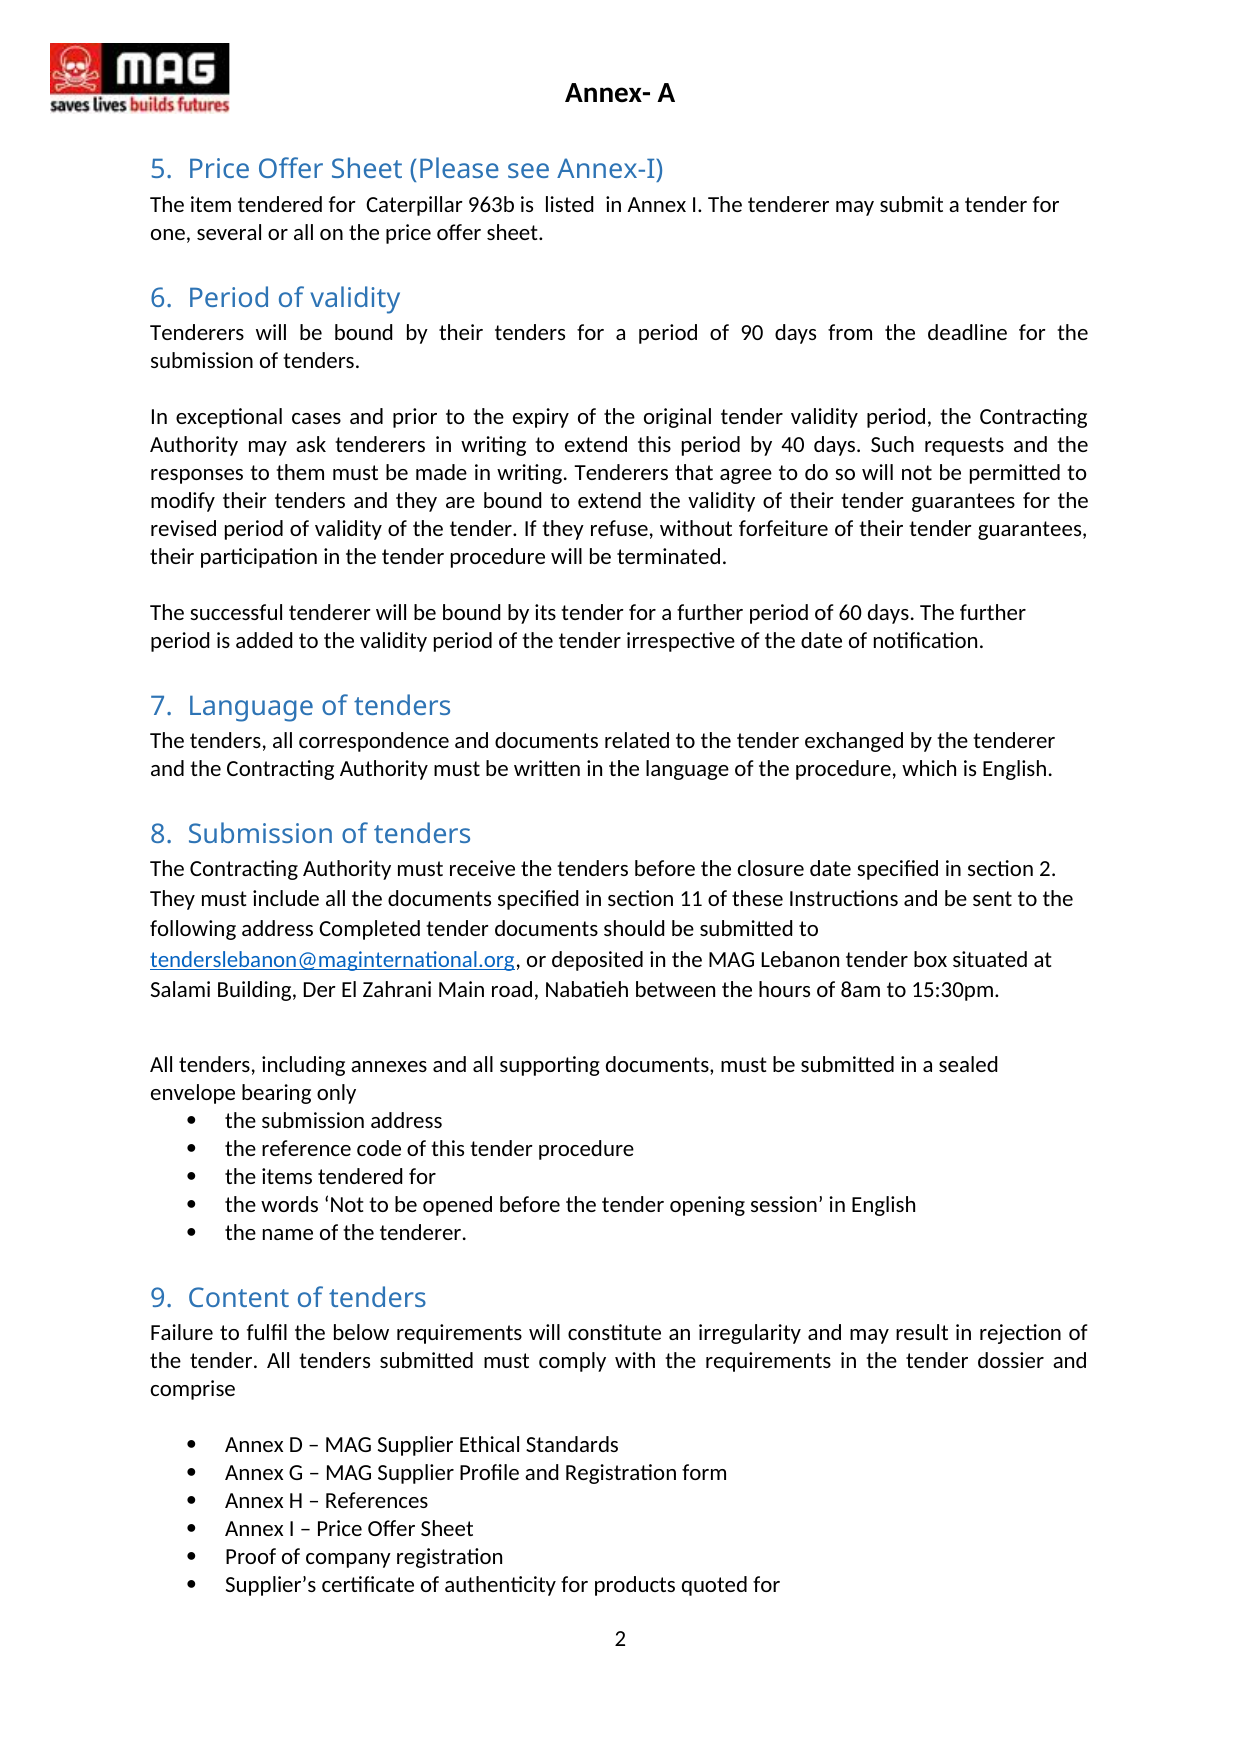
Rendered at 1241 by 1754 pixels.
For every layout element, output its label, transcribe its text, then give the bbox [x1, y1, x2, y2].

subtitle Price Offer Sheet (Please see Annex-I) [150, 150, 1090, 187]
text Tenderers will be bound by their tenders for a period of 90 days from the deadline for the submission of tenders. [150, 318, 1090, 374]
list the words ‘Not to be opened before the tender opening session’ in English [187, 1190, 1090, 1218]
list Proof of company registration [187, 1542, 1090, 1570]
list Annex I – Price Offer Sheet [187, 1514, 1090, 1542]
subtitle Language of tenders [150, 686, 1090, 723]
text The item tendered for Caterpillar 963b is listed in Annex I. The tenderer may submit a tender for one, several or all on the price offer sheet. [150, 190, 1090, 246]
list Annex D – MAG Supplier Ethical Standards [187, 1430, 1090, 1458]
subtitle Content of tenders [150, 1278, 1090, 1315]
text The Contracting Authority must receive the tenders before the closure date specified in section 2. They must include all the documents specified in section 11 of these Instructions and be sent to the following address Completed tender documents should be submitted to tenderslebanon@maginternational.org, or deposited in the MAG Lebanon tender box situated at Salami Building, Der El Zahrani Main road, Nabatieh between the hours of 8am to 15:30pm. [150, 854, 1090, 1003]
picture [50, 43, 230, 114]
list Supplier’s certificate of authenticity for products quoted for [187, 1570, 1090, 1598]
list the items tendered for [187, 1162, 1090, 1190]
list the name of the tenderer. [187, 1218, 1090, 1246]
text In exceptional cases and prior to the expiry of the original tender validity period, the Contracting Authority may ask tenderers in writing to extend this period by 40 days. Such requests and the responses to them must be made in writing. Tenderers that agree to do so will not be permitted to modify their tenders and they are bound to extend the validity of their tender guarantees for the revised period of validity of the tender. If they refuse, without forfeiture of their tender guarantees, their participation in the tender procedure will be terminated. [150, 402, 1090, 570]
text Failure to fulfil the below requirements will constitute an irregularity and may result in rejection of the tender. All tenders submitted must comply with the requirements in the tender dossier and comprise [150, 1318, 1090, 1402]
text All tenders, including annexes and all supporting documents, must be submitted in a sealed envelope bearing only [150, 1050, 1090, 1106]
text The tenders, all correspondence and documents related to the tender exchanged by the tenderer and the Contracting Authority must be written in the language of the procedure, which is English. [150, 726, 1090, 782]
list the reference code of this tender procedure [187, 1134, 1090, 1162]
subtitle Period of validity [150, 278, 1090, 315]
list Annex H – References [187, 1486, 1090, 1514]
list the submission address [187, 1106, 1090, 1134]
subtitle Submission of tenders [150, 814, 1090, 851]
list Annex G – MAG Supplier Profile and Registration form [187, 1458, 1090, 1486]
text The successful tenderer will be bound by its tender for a further period of 60 days. The further period is added to the validity period of the tender irrespective of the date of notification. [150, 598, 1090, 654]
